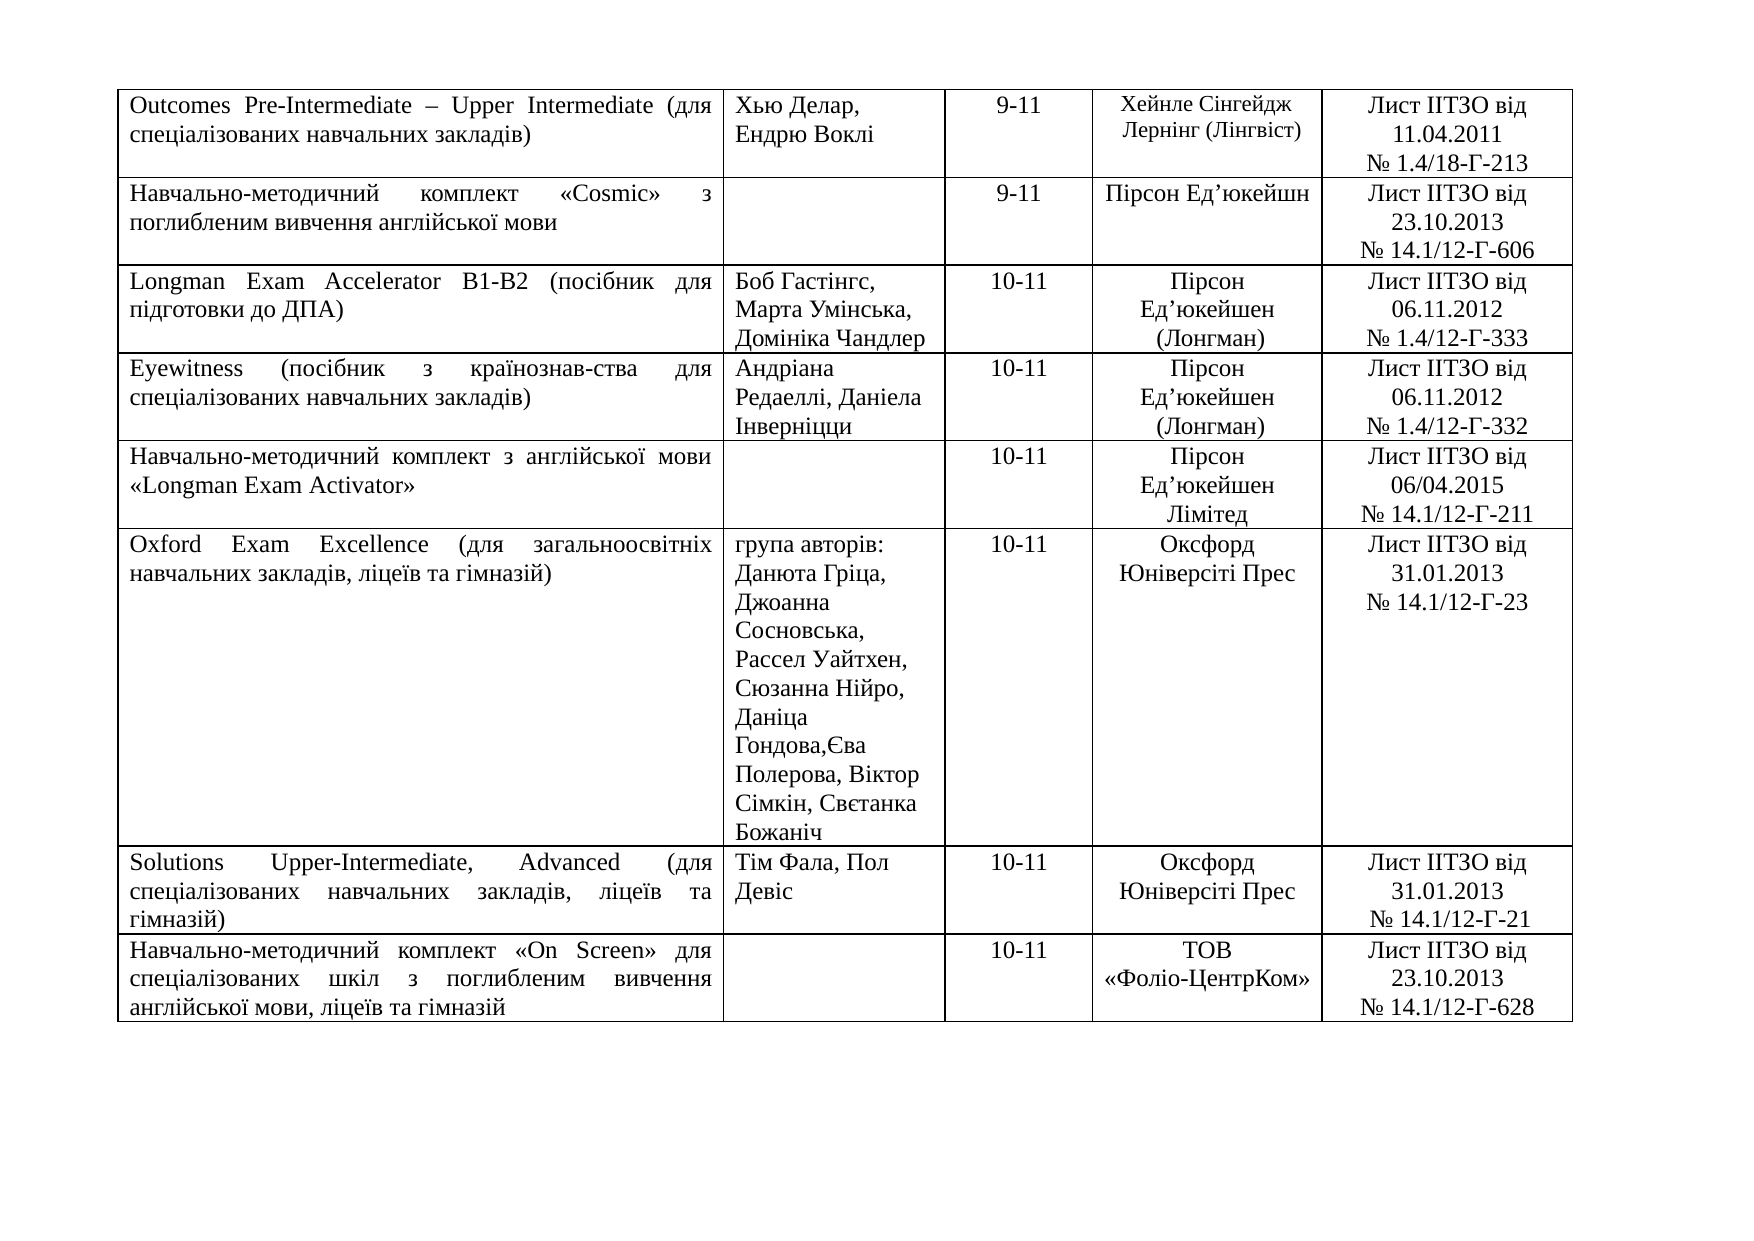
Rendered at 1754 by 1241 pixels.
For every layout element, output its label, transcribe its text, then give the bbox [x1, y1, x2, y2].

table_cell Oxford Exam Excellence (для загальноосвітніх навчальних закладів, ліцеїв та гімназій) [119, 529, 723, 845]
table_cell 9-11 [946, 90, 1092, 176]
table_cell [724, 935, 944, 1021]
table_cell 10-11 [946, 441, 1092, 528]
table_cell Longman Exam Accelerator B1-B2 (посібник для підготовки до ДПА) [119, 266, 723, 352]
table_cell Андріана Редаеллі, Даніела Інверніцци [724, 354, 944, 440]
table_cell Лист ІІТЗО від 23.10.2013 № 14.1/12-Г-606 [1323, 178, 1572, 264]
table_cell Навчально-методичний комплект «Cosmic» з поглибленим вивчення англійської мови [119, 178, 723, 264]
table_cell Solutions Upper-Intermediate, Advanced (для спеціалізованих навчальних закладів, ліцеїв та гімназій) [119, 847, 723, 933]
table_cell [1093, 935, 1321, 1021]
table_cell [724, 441, 944, 528]
table_cell Оксфорд Юніверсіті Прес [1093, 847, 1321, 933]
table_cell група авторів: Данюта Гріца, Джоанна Сосновська, Рассел Уайтхен, Сюзанна Нійро, Даніца Гондова,Єва Полерова, Віктор Сімкін, Свєтанка Божаніч [724, 529, 944, 845]
table_cell Лист ІІТЗО від 31.01.2013 № 14.1/12-Г-23 [1323, 529, 1572, 845]
table_cell Лист ІІТЗО від 11.04.2011 № 1.4/18-Г-213 [1323, 90, 1572, 176]
table_cell Хью Делар, Ендрю Воклі [724, 90, 944, 176]
table_cell Лист ІІТЗО від 31.01.2013 № 14.1/12-Г-21 [1323, 847, 1572, 933]
table_cell Пірсон Ед’юкейшен (Лонгман) [1093, 354, 1321, 440]
table_cell Пірсон Ед’юкейшен (Лонгман) [1093, 266, 1321, 352]
table_cell Хейнле Сінгейдж Лернінг (Лінгвіст) [1093, 90, 1321, 176]
table_cell 10-11 [946, 266, 1092, 352]
table_cell Outcomes Pre-Intermediate – Upper Intermediate (для спеціалізованих навчальних закладів) [119, 90, 723, 176]
table_cell Навчально-методичний комплект з англійської мови «Longman Exam Activator» [119, 441, 723, 528]
table_cell Лист ІІТЗО від 06/04.2015 № 14.1/12-Г-211 [1323, 441, 1572, 528]
table_cell Eyewitness (посібник з країнознав-ства для спеціалізованих навчальних закладів) [119, 354, 723, 440]
table_cell 10-11 [946, 529, 1092, 845]
table_cell Тім Фала, Пол Девіс [724, 847, 944, 933]
table_cell Пірсон Ед’юкейшн [1093, 178, 1321, 264]
table_cell Лист ІІТЗО від 06.11.2012 № 1.4/12-Г-333 [1323, 266, 1572, 352]
table_cell 10-11 [946, 847, 1092, 933]
table_cell Навчально-методичний комплект «On Screen» для спеціалізованих шкіл з поглибленим вивчення англійської мови, ліцеїв та гімназій [119, 935, 723, 1021]
table_cell 9-11 [946, 178, 1092, 264]
table_cell Оксфорд Юніверсіті Прес [1093, 529, 1321, 845]
table_cell [724, 178, 944, 264]
table_cell 10-11 [946, 935, 1092, 1021]
table_cell Боб Гастінгс, Марта Умінська, Домініка Чандлер [724, 266, 944, 352]
table_cell Лист ІІТЗО від 06.11.2012 № 1.4/12-Г-332 [1323, 354, 1572, 440]
table_cell Пірсон Ед’юкейшен Лімітед [1093, 441, 1321, 528]
table_cell 10-11 [946, 354, 1092, 440]
table_cell Лист ІІТЗО від 23.10.2013 № 14.1/12-Г-628 [1323, 935, 1572, 1021]
